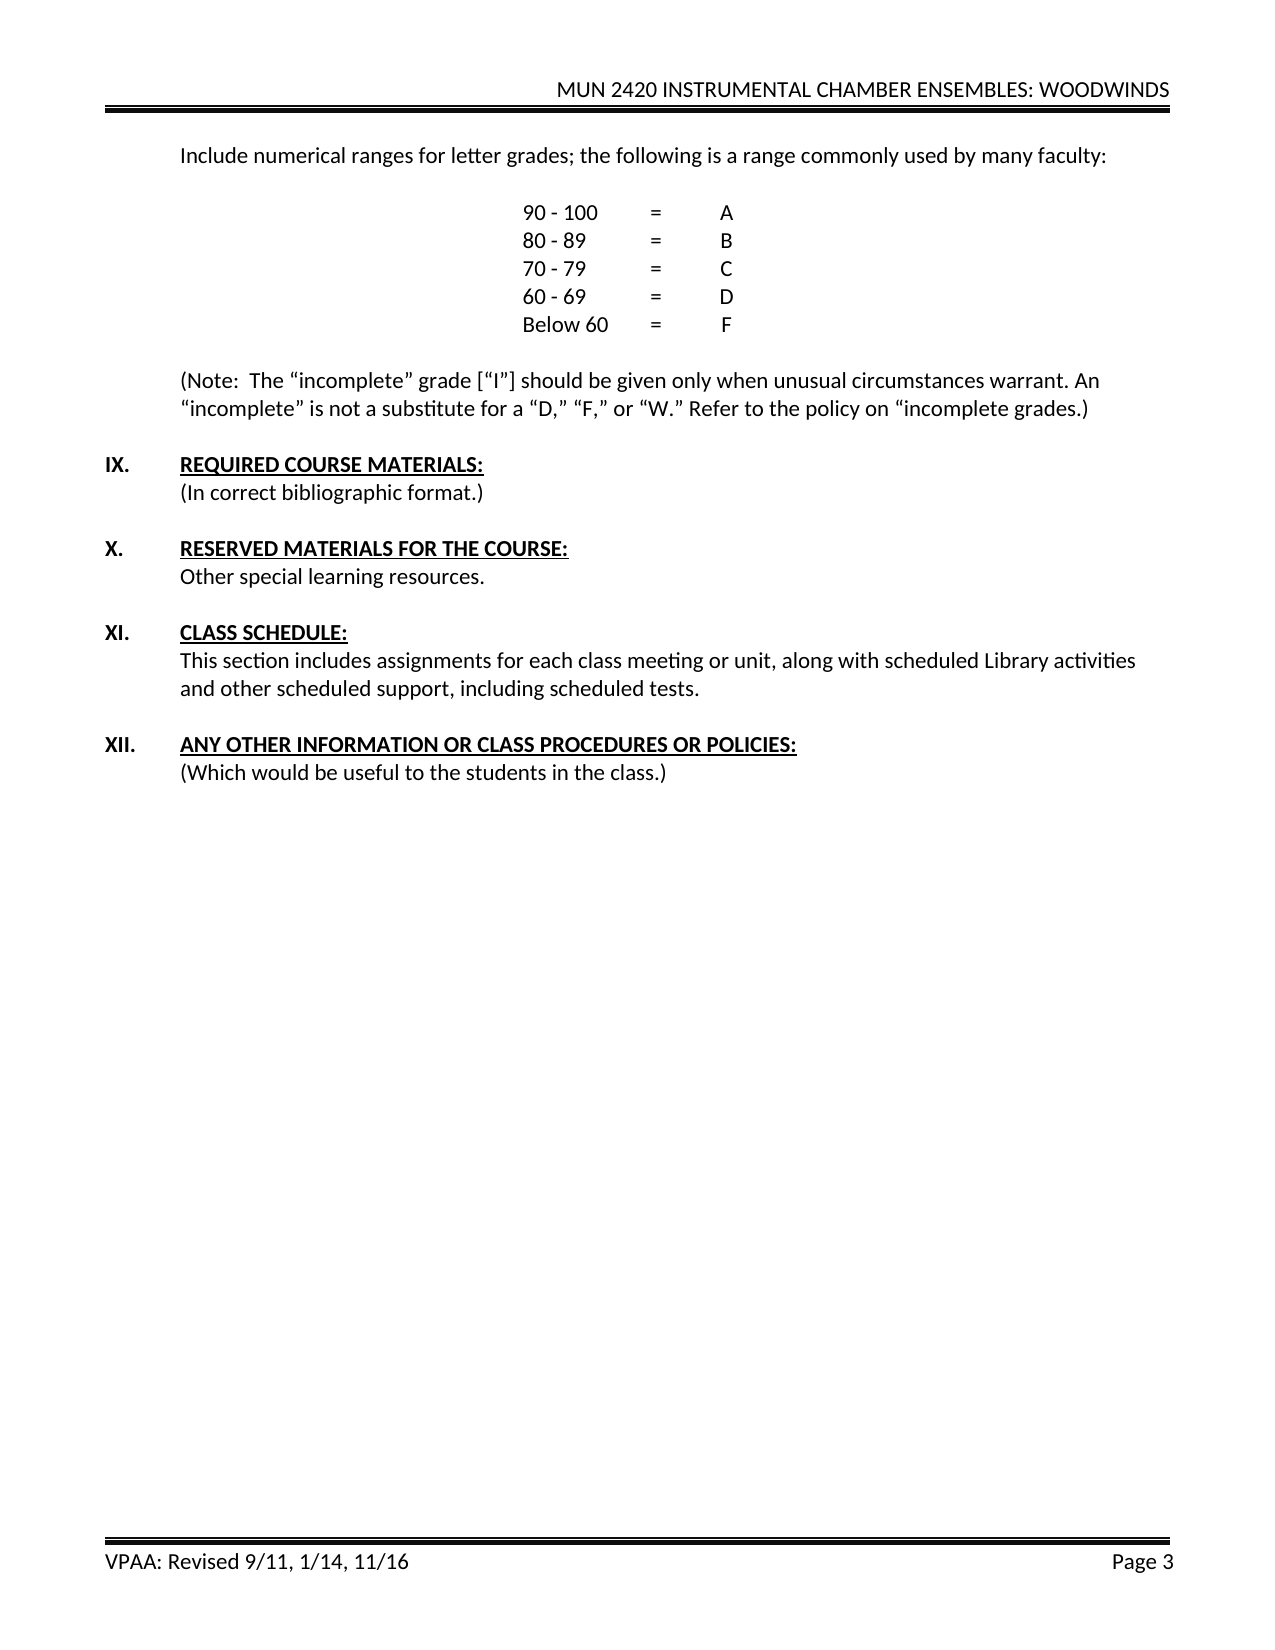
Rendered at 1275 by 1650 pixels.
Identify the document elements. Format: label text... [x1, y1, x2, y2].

table_cell = [623, 254, 689, 282]
list RESERVED MATERIALS FOR THE COURSE: [105, 534, 1170, 562]
table_cell 70 - 79 [511, 254, 623, 282]
list ANY OTHER INFORMATION OR CLASS PROCEDURES OR POLICIES: [105, 730, 1170, 758]
text Include numerical ranges for letter grades; the following is a range commonly used by many faculty: [180, 142, 1170, 170]
text This section includes assignments for each class meeting or unit, along with scheduled Library activities and other scheduled support, including scheduled tests. [180, 646, 1170, 702]
text (Which would be useful to the students in the class.) [180, 758, 1170, 786]
table_cell B [689, 226, 764, 254]
table_cell D [689, 282, 764, 310]
list CLASS SCHEDULE: [105, 618, 1170, 646]
list REQUIRED COURSE MATERIALS: [105, 450, 1170, 478]
table_cell Below 60 [511, 310, 623, 338]
table_header 90 - 100 [511, 198, 623, 226]
text (In correct bibliographic format.) [180, 478, 1170, 506]
table_cell = [623, 310, 689, 338]
table_cell 60 - 69 [511, 282, 623, 310]
table_cell = [623, 282, 689, 310]
text Other special learning resources. [180, 562, 1170, 590]
table_cell C [689, 254, 764, 282]
table_cell 80 - 89 [511, 226, 623, 254]
table_cell = [623, 226, 689, 254]
table_cell F [689, 310, 764, 338]
table_header A [689, 198, 764, 226]
text (Note: The “incomplete” grade [“I”] should be given only when unusual circumstances warrant. An “incomplete” is not a substitute for a “D,” “F,” or “W.” Refer to the policy on “incomplete grades.) [180, 366, 1170, 422]
table_header = [623, 198, 689, 226]
